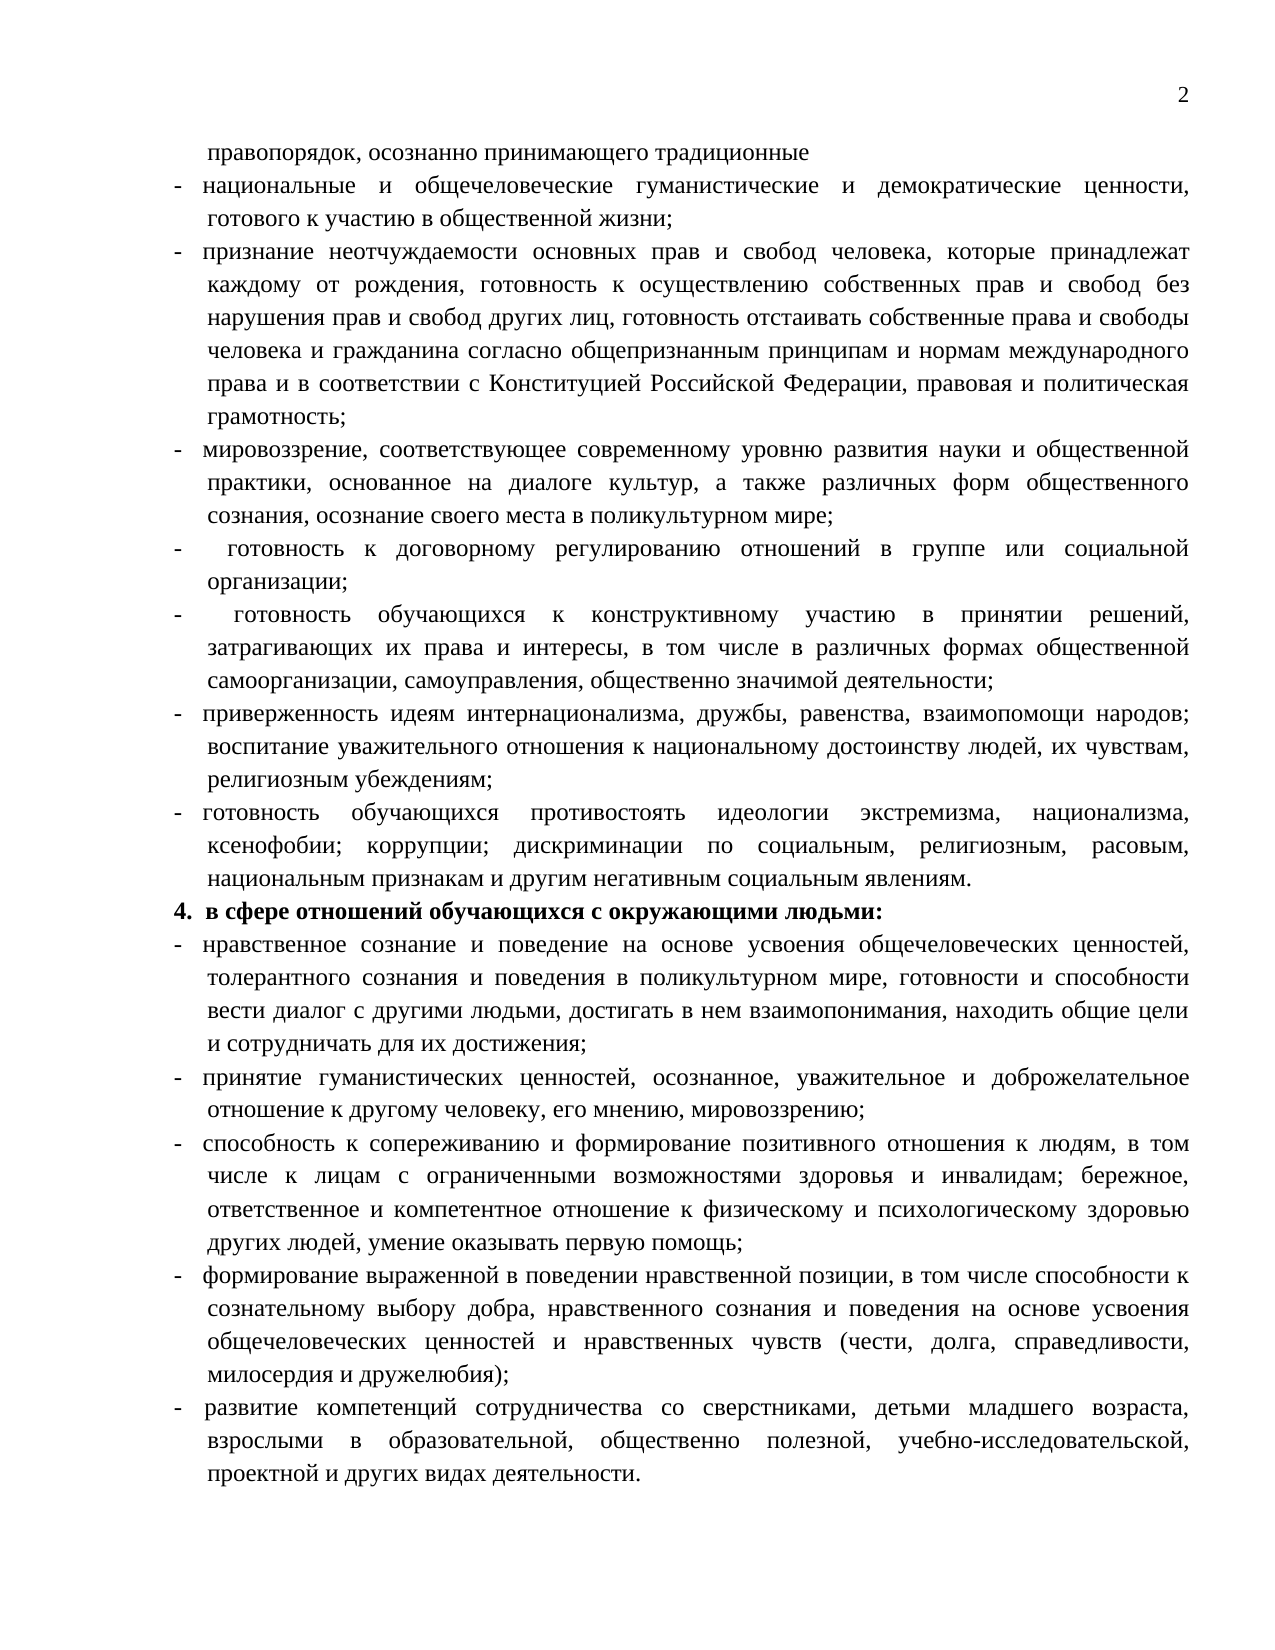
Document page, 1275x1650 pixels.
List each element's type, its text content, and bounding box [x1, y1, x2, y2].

list развитие компетенций сотрудничества со сверстниками, детьми младшего возраста, взрослыми в образовательной, общественно полезной, учебно-исследовательской, проектной и других видах деятельности. [174, 1389, 1190, 1488]
list готовность обучающихся к конструктивному участию в принятии решений, затрагивающих их права и интересы, в том числе в различных формах общественной самоорганизации, самоуправления, общественно значимой деятельности; [174, 596, 1190, 695]
list формирование выраженной в поведении нравственной позиции, в том числе способности к сознательному выбору добра, нравственного сознания и поведения на основе усвоения общечеловеческих ценностей и нравственных чувств (чести, долга, справедливости, милосердия и дружелюбия); [174, 1257, 1190, 1389]
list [174, 134, 1190, 167]
list нравственное сознание и поведение на основе усвоения общечеловеческих ценностей, толерантного сознания и поведения в поликультурном мире, готовности и способности вести диалог с другими людьми, достигать в нем взаимопонимания, находить общие цели и сотрудничать для их достижения; [174, 926, 1190, 1058]
list признание неотчуждаемости основных прав и свобод человека, которые принадлежат каждому от рождения, готовность к осуществлению собственных прав и свобод без нарушения прав и свобод других лиц, готовность отстаивать собственные права и свободы человека и гражданина согласно общепризнанным принципам и нормам международного права и в соответствии с Конституцией Российской Федерации, правовая и политическая грамотность; [174, 233, 1190, 431]
list мировоззрение, соответствующее современному уровню развития науки и общественной практики, основанное на диалоге культур, а также различных форм общественного сознания, осознание своего места в поликультурном мире; [174, 431, 1190, 530]
list готовность к договорному регулированию отношений в группе или социальной организации; [174, 530, 1190, 596]
list приверженность идеям интернационализма, дружбы, равенства, взаимопомощи народов; воспитание уважительного отношения к национальному достоинству людей, их чувствам, религиозным убеждениям; [174, 695, 1190, 794]
list способность к сопереживанию и формирование позитивного отношения к людям, в том числе к лицам с ограниченными возможностями здоровья и инвалидам; бережное, ответственное и компетентное отношение к физическому и психологическому здоровью других людей, умение оказывать первую помощь; [174, 1124, 1190, 1257]
list готовность обучающихся противостоять идеологии экстремизма, национализма, ксенофобии; коррупции; дискриминации по социальным, религиозным, расовым, национальным признакам и другим негативным социальным явлениям. [174, 794, 1190, 893]
list в сфере отношений обучающихся с окружающими людьми: [174, 893, 1190, 926]
list принятие гуманистических ценностей, осознанное, уважительное и доброжелательное отношение к другому человеку, его мнению, мировоззрению; [174, 1058, 1190, 1124]
list национальные и общечеловеческие гуманистические и демократические ценности, готового к участию в общественной жизни; [174, 167, 1190, 233]
